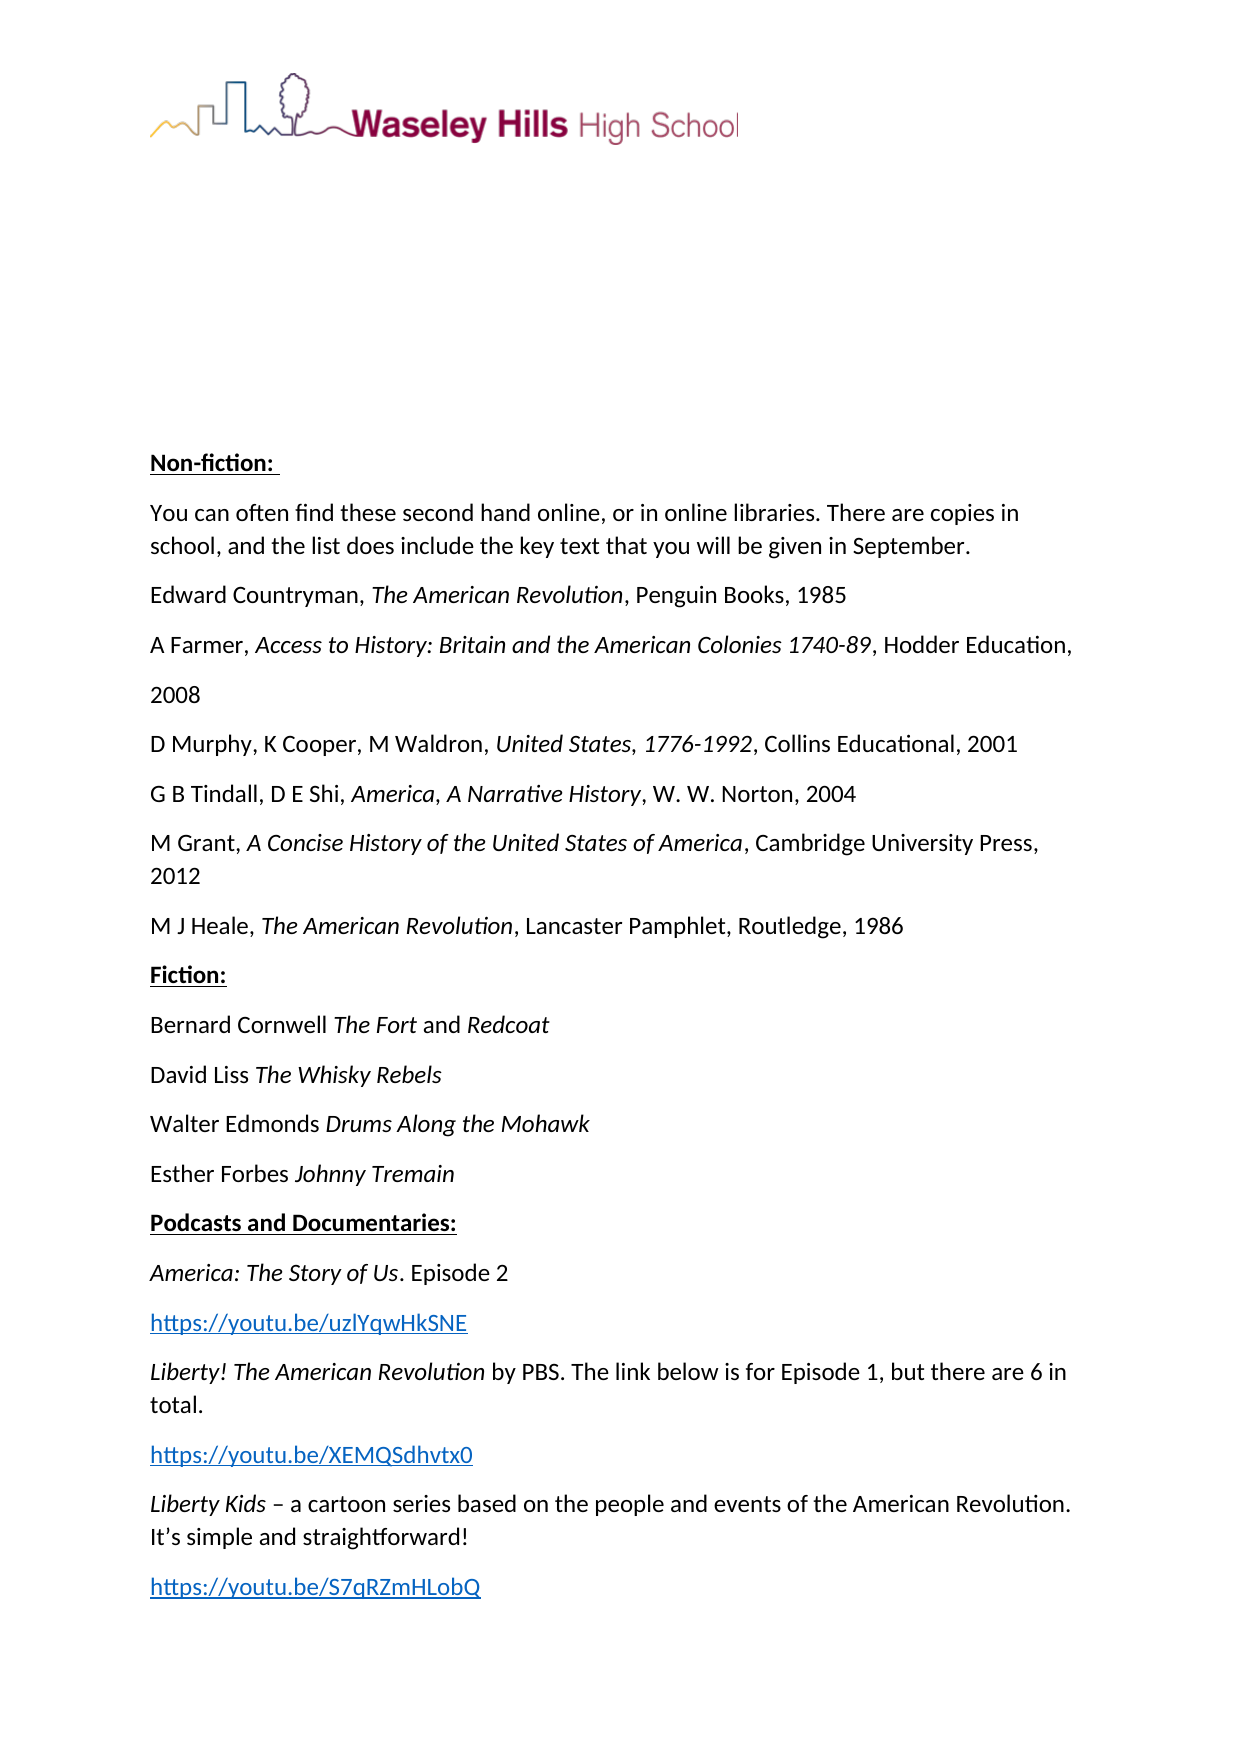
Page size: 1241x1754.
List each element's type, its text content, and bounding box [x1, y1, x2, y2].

picture [150, 73, 738, 145]
text Liberty Kids – a cartoon series based on the people and events of the American Revolution. It’s simple and straightforward! [150, 1488, 1090, 1552]
text Podcasts and Documentaries: [150, 1207, 1090, 1238]
text https://youtu.be/uzlYqwHkSNE [150, 1307, 1090, 1337]
text A Farmer, Access to History: Britain and the American Colonies 1740-89, Hodder Education, [150, 629, 1090, 660]
text David Liss The Whisky Rebels [150, 1059, 1090, 1089]
text https://youtu.be/XEMQSdhvtx0 [150, 1439, 1090, 1469]
text Walter Edmonds Drums Along the Mohawk [150, 1108, 1090, 1139]
text Fiction: [150, 959, 1090, 990]
text Esther Forbes Johnny Tremain [150, 1158, 1090, 1188]
text You can often find these second hand online, or in online libraries. There are copies in school, and the list does include the key text that you will be given in September. [150, 497, 1090, 561]
text Liberty! The American Revolution by PBS. The link below is for Episode 1, but there are 6 in total. [150, 1356, 1090, 1420]
text Non-fiction: [150, 447, 1090, 478]
text Bernard Cornwell The Fort and Redcoat [150, 1009, 1090, 1040]
text 2008 [150, 679, 1090, 709]
text https://youtu.be/S7qRZmHLobQ [150, 1571, 1090, 1601]
text M Grant, A Concise History of the United States of America, Cambridge University Press, 2012 [150, 827, 1090, 891]
text G B Tindall, D E Shi, America, A Narrative History, W. W. Norton, 2004 [150, 778, 1090, 808]
text Edward Countryman, The American Revolution, Penguin Books, 1985 [150, 579, 1090, 610]
text M J Heale, The American Revolution, Lancaster Pamphlet, Routledge, 1986 [150, 910, 1090, 941]
text America: The Story of Us. Episode 2 [150, 1257, 1090, 1288]
text D Murphy, K Cooper, M Waldron, United States, 1776-1992, Collins Educational, 2001 [150, 728, 1090, 759]
